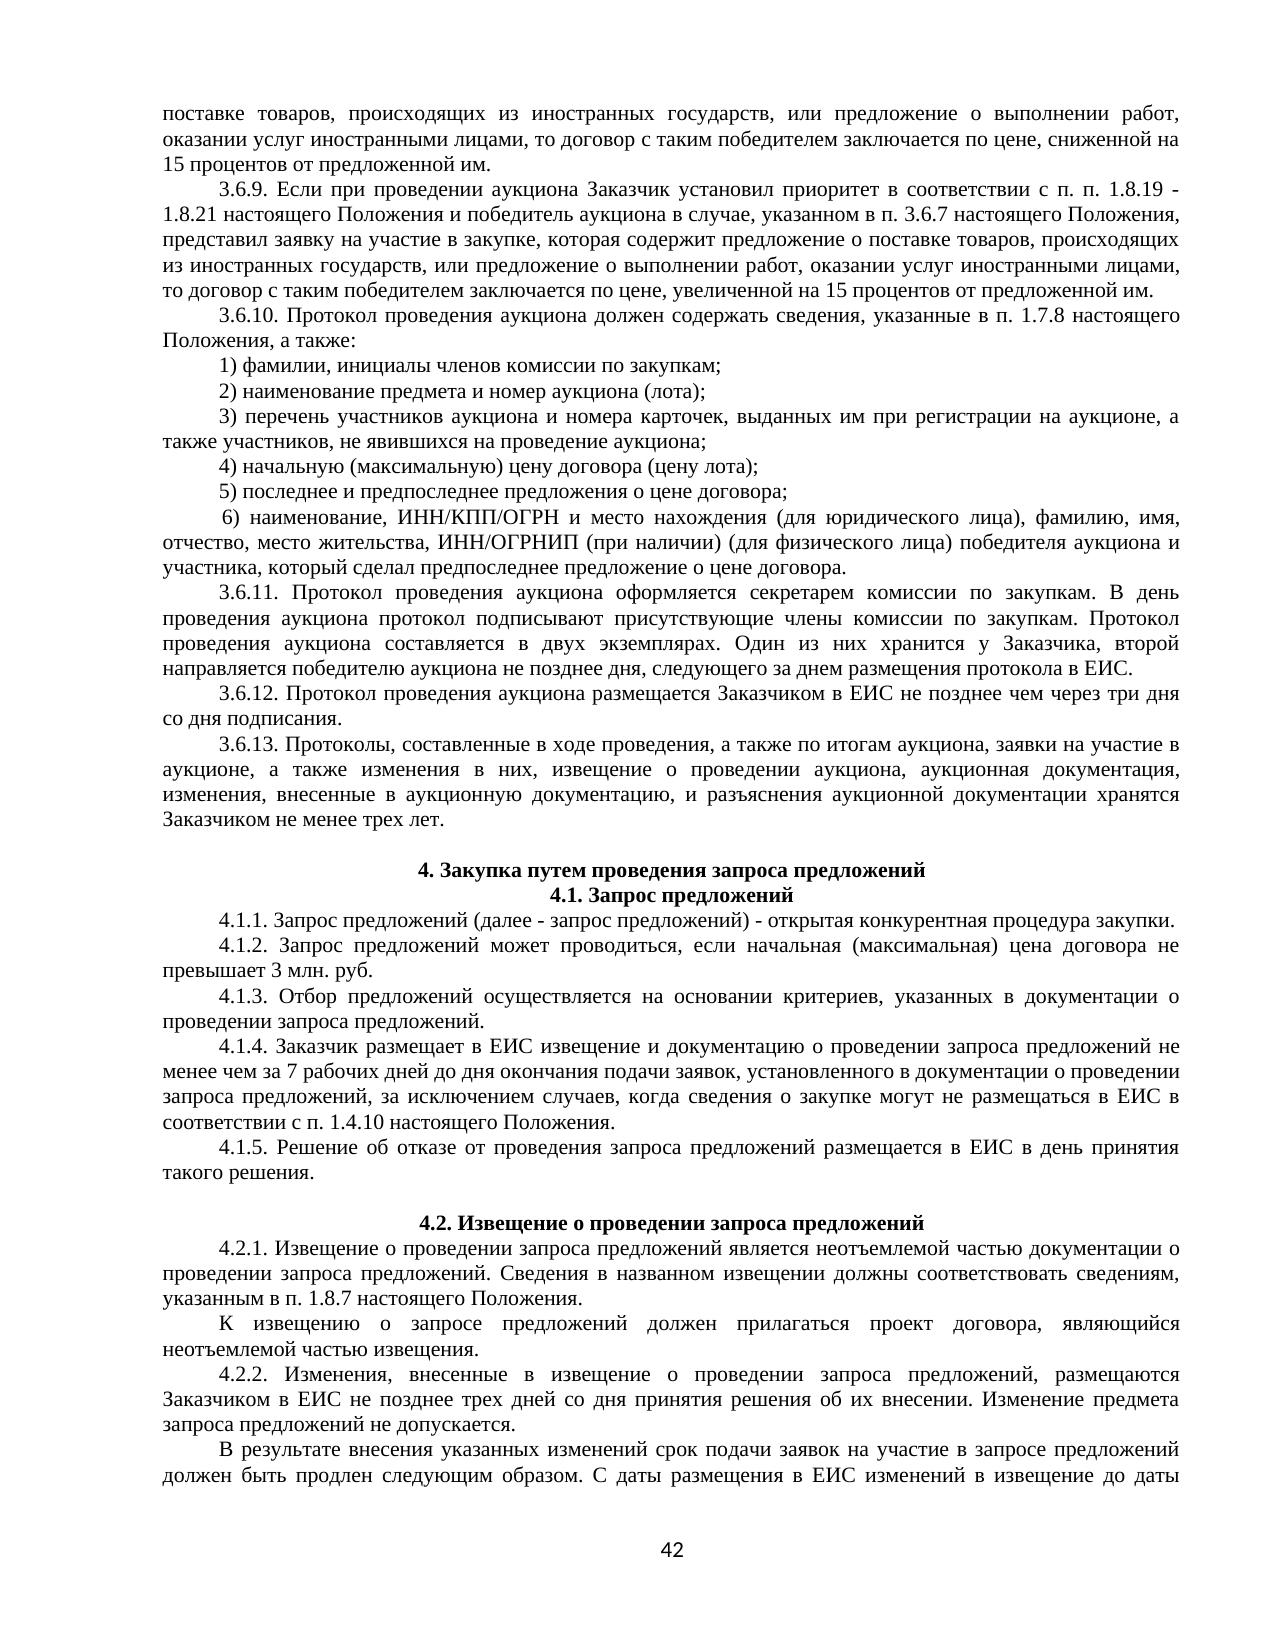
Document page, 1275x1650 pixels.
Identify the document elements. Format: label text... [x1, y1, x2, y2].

text 4. Закупка путем проведения запроса предложений [162, 857, 1181, 882]
text 4.2.2. Изменения, внесенные в извещение о проведении запроса предложений, размещаются Заказчиком в ЕИС не позднее трех дней со дня принятия решения об их внесении. Изменение предмета запроса предложений не допускается. [162, 1361, 1181, 1436]
text 3.6.13. Протоколы, составленные в ходе проведения, а также по итогам аукциона, заявки на участие в аукционе, а также изменения в них, извещение о проведении аукциона, аукционная документация, изменения, внесенные в аукционную документацию, и разъяснения аукционной документации хранятся Заказчиком не менее трех лет. [162, 731, 1181, 831]
text 4.1.1. Запрос предложений (далее - запрос предложений) - открытая конкурентная процедура закупки. [162, 907, 1181, 932]
text 5) последнее и предпоследнее предложения о цене договора; [162, 478, 1181, 504]
text 3.6.12. Протокол проведения аукциона размещается Заказчиком в ЕИС не позднее чем через три дня со дня подписания. [162, 680, 1181, 731]
text 4) начальную (максимальную) цену договора (цену лота); [162, 453, 1181, 478]
text 3.6.9. Если при проведении аукциона Заказчик установил приоритет в соответствии с п. п. 1.8.19 - 1.8.21 настоящего Положения и победитель аукциона в случае, указанном в п. 3.6.7 настоящего Положения, представил заявку на участие в закупке, которая содержит предложение о поставке товаров, происходящих из иностранных государств, или предложение о выполнении работ, оказании услуг иностранными лицами, то договор с таким победителем заключается по цене, увеличенной на 15 процентов от предложенной им. [162, 176, 1181, 302]
text 4.1.5. Решение об отказе от проведения запроса предложений размещается в ЕИС в день принятия такого решения. [162, 1134, 1181, 1184]
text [162, 1436, 1181, 1487]
text 2) наименование предмета и номер аукциона (лота); [162, 378, 1181, 403]
text 1) фамилии, инициалы членов комиссии по закупкам; [162, 352, 1181, 378]
text К извещению о запросе предложений должен прилагаться проект договора, являющийся неотъемлемой частью извещения. [162, 1310, 1181, 1361]
text 3) перечень участников аукциона и номера карточек, выданных им при регистрации на аукционе, а также участников, не явившихся на проведение аукциона; [162, 403, 1181, 453]
text 4.2.1. Извещение о проведении запроса предложений является неотъемлемой частью документации о проведении запроса предложений. Сведения в названном извещении должны соответствовать сведениям, указанным в п. 1.8.7 настоящего Положения. [162, 1235, 1181, 1310]
text 4.2. Извещение о проведении запроса предложений [162, 1209, 1181, 1235]
text 3.6.11. Протокол проведения аукциона оформляется секретарем комиссии по закупкам. В день проведения аукциона протокол подписывают присутствующие члены комиссии по закупкам. Протокол проведения аукциона составляется в двух экземплярах. Один из них хранится у Заказчика, второй направляется победителю аукциона не позднее дня, следующего за днем размещения протокола в ЕИС. [162, 579, 1181, 680]
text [162, 100, 1181, 176]
text 4.1.3. Отбор предложений осуществляется на основании критериев, указанных в документации о проведении запроса предложений. [162, 983, 1181, 1033]
text 6) наименование, ИНН/КПП/ОГРН и место нахождения (для юридического лица), фамилию, имя, отчество, место жительства, ИНН/ОГРНИП (при наличии) (для физического лица) победителя аукциона и участника, который сделал предпоследнее предложение о цене договора. [162, 504, 1181, 579]
text 4.1.2. Запрос предложений может проводиться, если начальная (максимальная) цена договора не превышает 3 млн. руб. [162, 932, 1181, 983]
text 3.6.10. Протокол проведения аукциона должен содержать сведения, указанные в п. 1.7.8 настоящего Положения, а также: [162, 302, 1181, 352]
text 4.1.4. Заказчик размещает в ЕИС извещение и документацию о проведении запроса предложений не менее чем за 7 рабочих дней до дня окончания подачи заявок, установленного в документации о проведении запроса предложений, за исключением случаев, когда сведения о закупке могут не размещаться в ЕИС в соответствии с п. 1.4.10 настоящего Положения. [162, 1033, 1181, 1134]
text 4.1. Запрос предложений [162, 882, 1181, 907]
